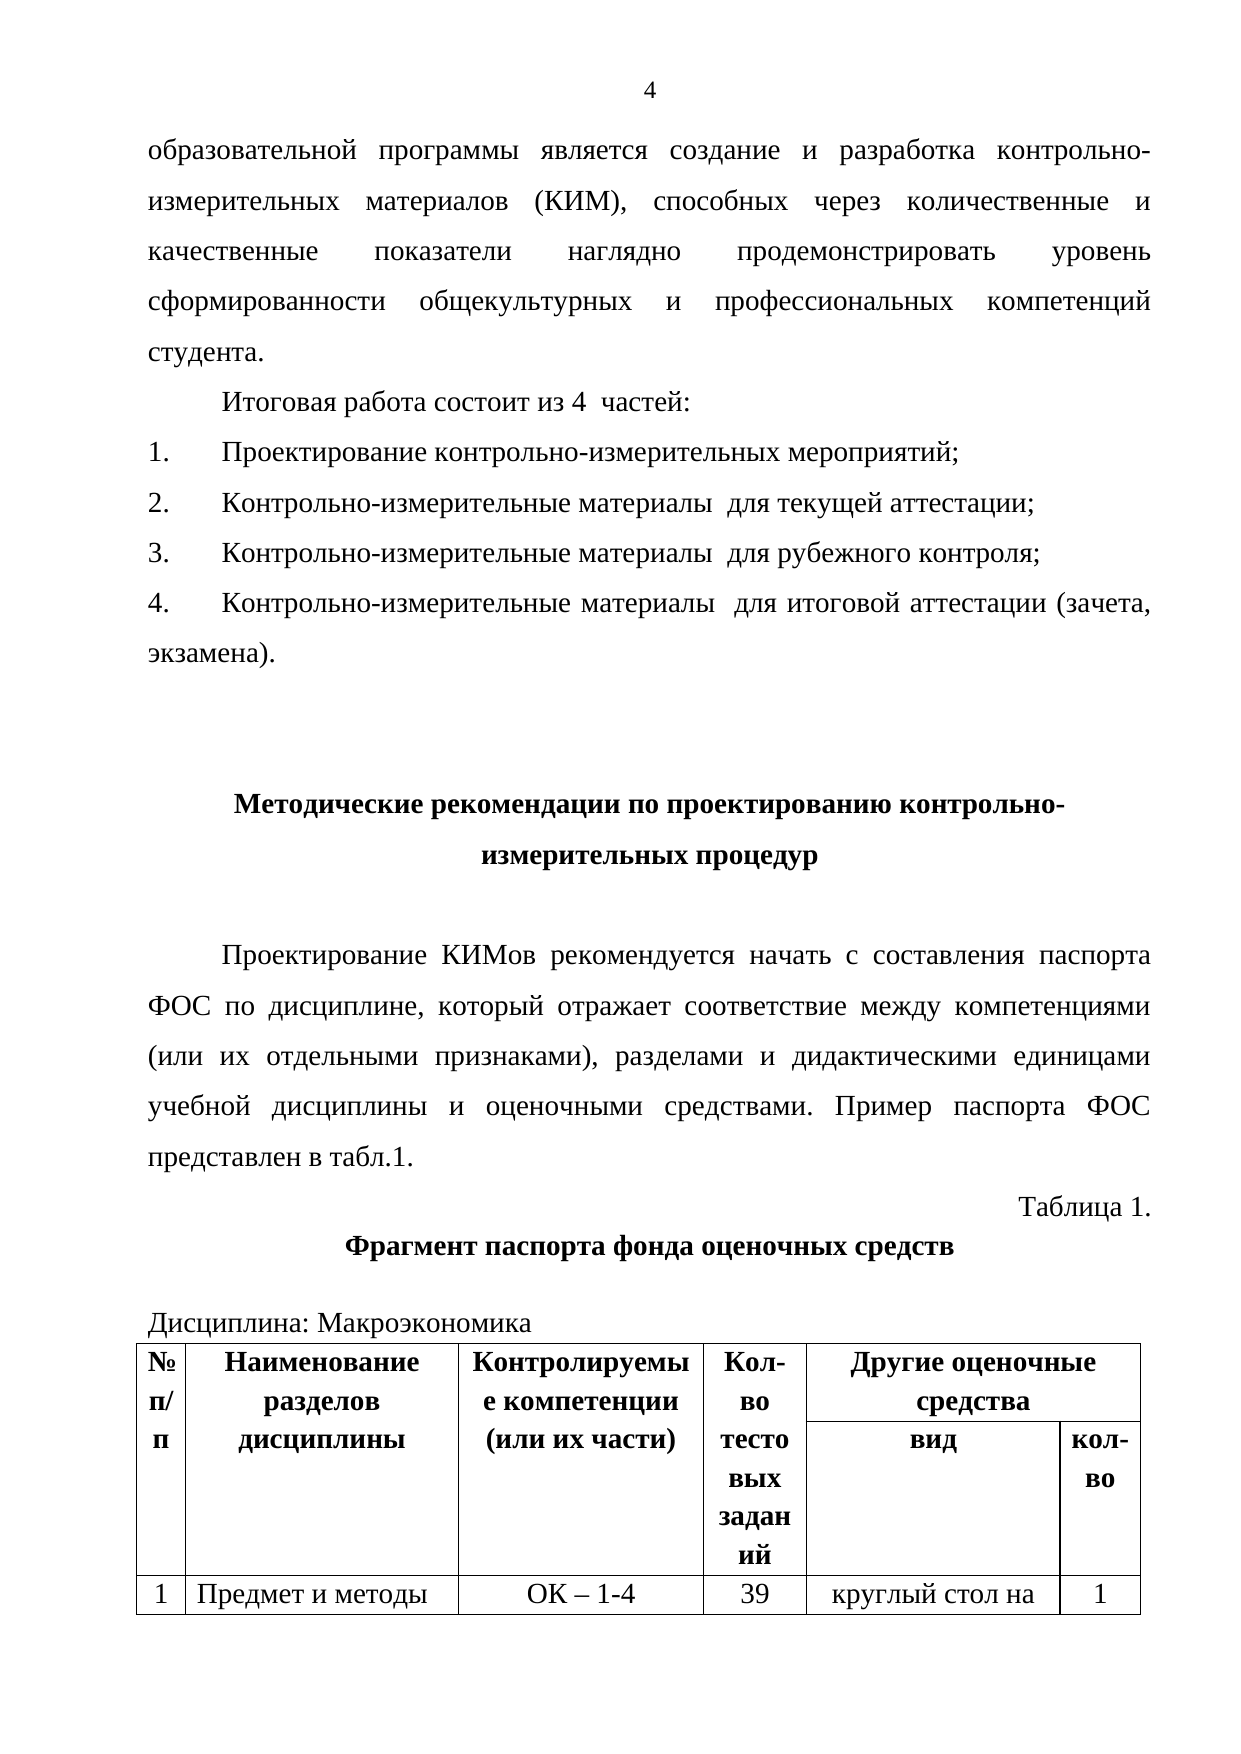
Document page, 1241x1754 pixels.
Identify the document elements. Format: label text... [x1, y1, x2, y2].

table_header Контролируемые компетенции (или их части) [459, 1344, 703, 1575]
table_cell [186, 1576, 458, 1614]
text 3. Контрольно-измерительные материалы для рубежного контроля; [148, 535, 1152, 568]
text Методические рекомендации по проектированию контрольно-измерительных процедур [148, 787, 1152, 870]
table_cell вид [807, 1422, 1059, 1575]
table_cell 1 1 [1061, 1576, 1140, 1614]
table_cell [807, 1576, 1059, 1614]
table_header Кол-во тестовых заданий [704, 1344, 806, 1575]
text 1. Проектирование контрольно-измерительных мероприятий; [148, 434, 1152, 468]
table_header Наименование разделов дисциплины [186, 1344, 458, 1575]
text 2. Контрольно-измерительные материалы для текущей аттестации; [148, 485, 1152, 518]
table_header Другие оценочные средства [807, 1344, 1140, 1421]
text Фрагмент паспорта фонда оценочных средств [148, 1228, 1152, 1261]
table_cell ОК – 1-4 [459, 1576, 703, 1614]
text Таблица 1. [148, 1189, 1152, 1223]
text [148, 132, 1152, 367]
table_cell 39 [704, 1576, 806, 1614]
text 4. Контрольно-измерительные материалы для итоговой аттестации (зачета, экзамена). [148, 585, 1152, 669]
text Проектирование КИМов рекомендуется начать с составления паспорта ФОС по дисциплине, который отражает соответствие между компетенциями (или их отдельными признаками), разделами и дидактическими единицами учебной дисциплины и оценочными средствами. Пример паспорта ФОС представлен в табл.1. [148, 937, 1152, 1172]
text Дисциплина: Макроэкономика [148, 1305, 1152, 1338]
table_cell кол-во [1061, 1422, 1140, 1575]
table_header № п/п [137, 1344, 185, 1575]
table_cell 1 [137, 1576, 185, 1614]
text Итоговая работа состоит из 4 частей: [148, 384, 1152, 418]
